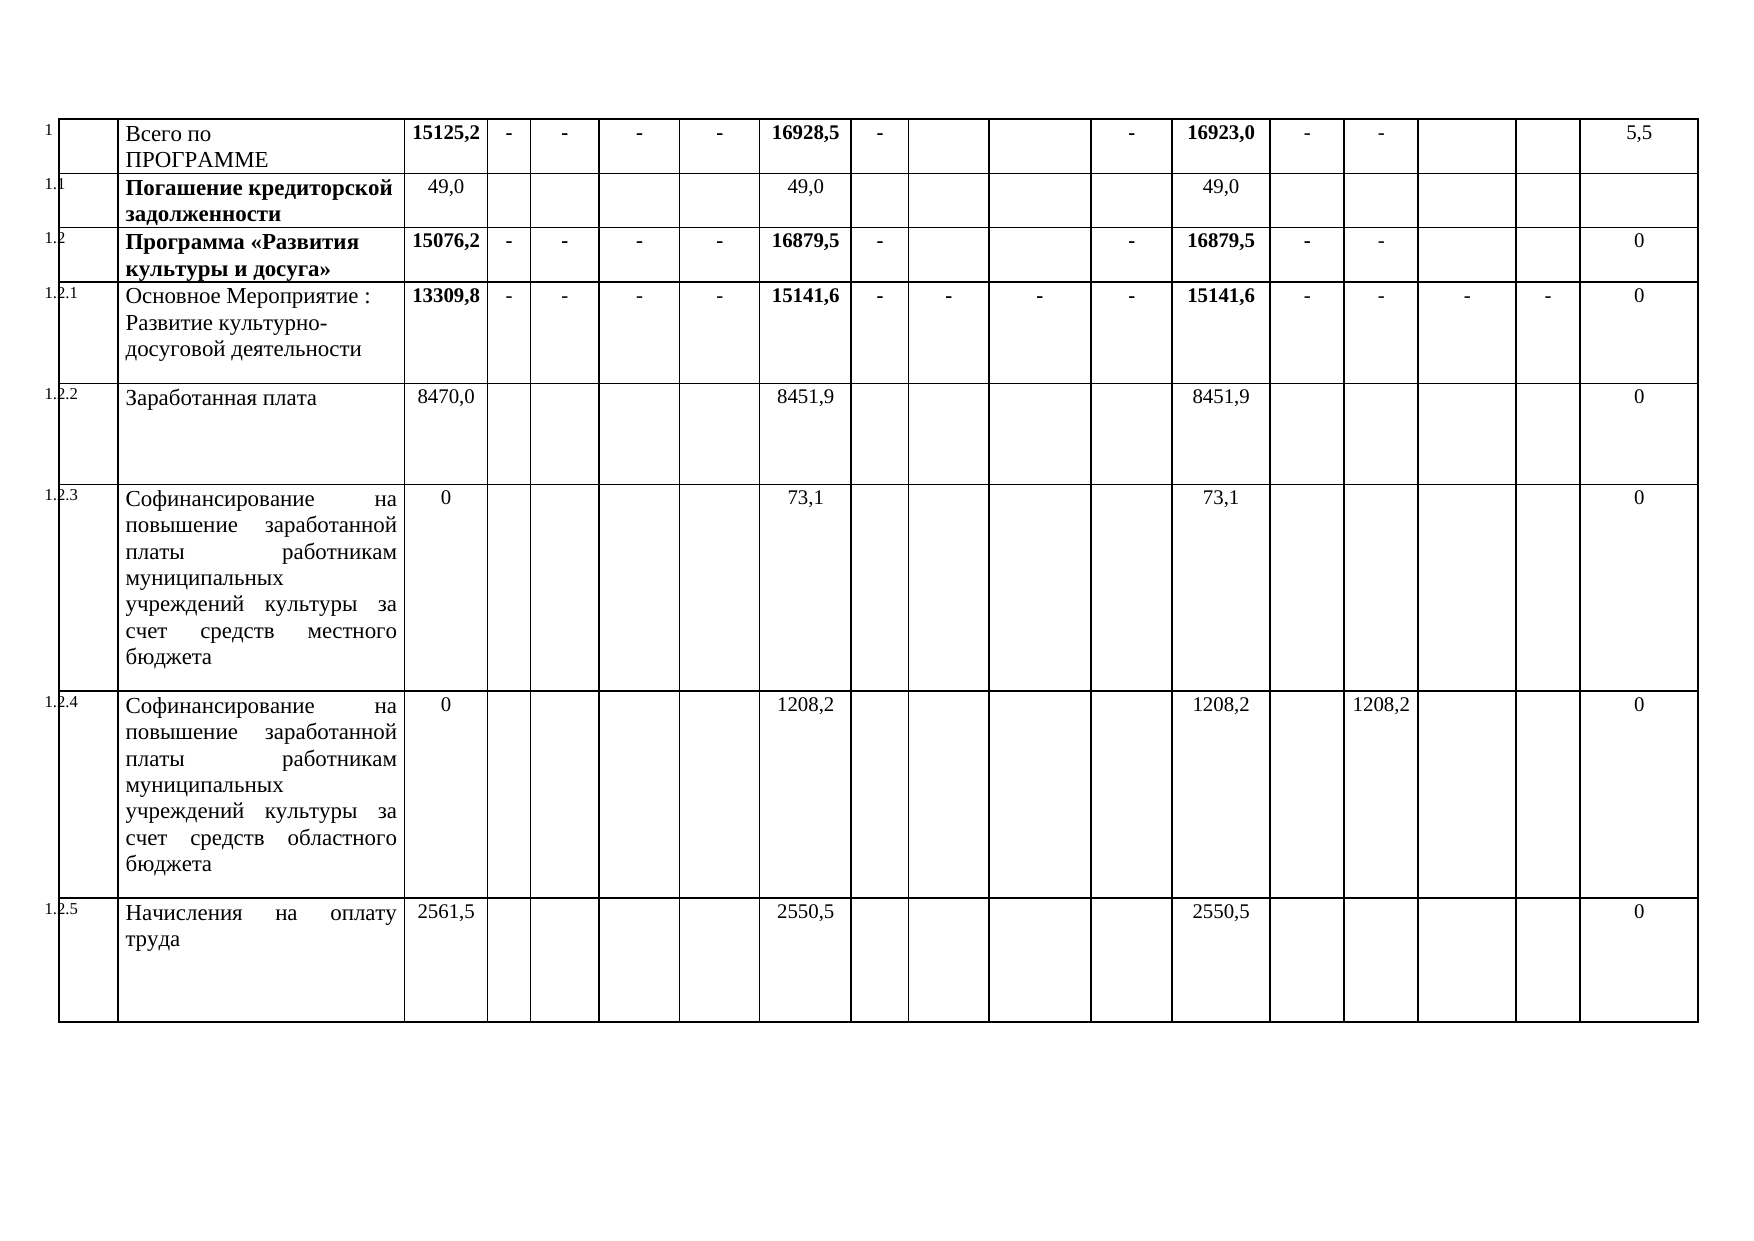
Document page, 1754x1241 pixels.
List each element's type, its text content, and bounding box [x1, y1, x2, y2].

table_cell - [1271, 120, 1343, 172]
table_cell - [1092, 120, 1171, 172]
table_cell 15125,2 [405, 120, 487, 172]
table_cell [1419, 692, 1515, 897]
table_cell [1419, 384, 1515, 483]
table_cell 0 [1581, 384, 1697, 483]
table_cell - [1345, 283, 1417, 382]
table_cell - [1271, 228, 1343, 281]
table_cell [1517, 228, 1579, 281]
table_cell [909, 120, 988, 172]
table_cell - [1092, 283, 1171, 382]
table_cell 15141,6 [1173, 283, 1269, 382]
table_cell 2561,5 [405, 899, 487, 1021]
table_cell [1345, 384, 1417, 483]
table_cell [852, 174, 908, 227]
table_cell [600, 692, 679, 897]
table_cell - [600, 228, 679, 281]
table_cell - [1345, 228, 1417, 281]
table_cell [852, 485, 908, 690]
table_cell 15141,6 [760, 283, 850, 382]
table_cell - [852, 120, 908, 172]
table_cell - [990, 283, 1090, 382]
table_cell [1419, 174, 1515, 227]
table_cell [488, 174, 530, 227]
table_cell Погашение кредиторской задолженности [119, 174, 404, 227]
table_cell [1345, 899, 1417, 1021]
table_cell [680, 384, 759, 483]
table_cell [488, 899, 530, 1021]
table_cell - [531, 120, 598, 172]
table_cell Основное Мероприятие : Развитие культурно-досуговой деятельности [119, 283, 404, 382]
table_cell [1517, 899, 1579, 1021]
table_cell 1.2.4 [60, 692, 117, 897]
table_cell 15076,2 [405, 228, 487, 281]
table_cell 1.2.1 [60, 283, 117, 382]
table_cell [600, 899, 679, 1021]
table_cell - [488, 228, 530, 281]
table_cell 16879,5 [760, 228, 850, 281]
table_cell - [852, 228, 908, 281]
table_cell 0 [1581, 283, 1697, 382]
table_cell Программа «Развития культуры и досуга» [119, 228, 404, 281]
table_cell Софинансирование на повышение заработанной платы работникам муниципальных учреждений культуры за счет средств местного бюджета [119, 485, 404, 690]
table_cell [488, 485, 530, 690]
table_cell - [1517, 283, 1579, 382]
table_cell 0 [1581, 228, 1697, 281]
table_cell [990, 228, 1090, 281]
table_cell - [680, 283, 759, 382]
table_cell 49,0 [1173, 174, 1269, 227]
table_cell [1419, 899, 1515, 1021]
table_cell [1271, 899, 1343, 1021]
table_cell [1271, 485, 1343, 690]
table_cell [990, 174, 1090, 227]
table_cell 49,0 [405, 174, 487, 227]
table_cell [909, 692, 988, 897]
table_cell - [531, 228, 598, 281]
table_cell 5,5 [1581, 120, 1697, 172]
table_cell 1 [60, 120, 117, 172]
table_cell 1.2 [60, 228, 117, 281]
table_cell 49,0 [760, 174, 850, 227]
table_cell - [1345, 120, 1417, 172]
table_cell [488, 384, 530, 483]
table_cell [680, 692, 759, 897]
table_cell [852, 692, 908, 897]
table_cell [1419, 120, 1515, 172]
table_cell 16928,5 [760, 120, 850, 172]
table_cell - [680, 120, 759, 172]
table_cell [531, 899, 598, 1021]
table_cell - [1092, 228, 1171, 281]
table_cell 1208,2 [1345, 692, 1417, 897]
table_cell [531, 485, 598, 690]
table_cell [909, 384, 988, 483]
table_cell 16879,5 [1173, 228, 1269, 281]
table_cell [990, 384, 1090, 483]
table_cell [1419, 228, 1515, 281]
table_cell [1419, 485, 1515, 690]
table_cell 13309,8 [405, 283, 487, 382]
table_cell [1271, 384, 1343, 483]
table_cell - [600, 283, 679, 382]
table_cell [1517, 120, 1579, 172]
table_cell [909, 228, 988, 281]
table_cell 2550,5 [1173, 899, 1269, 1021]
table_cell 8451,9 [760, 384, 850, 483]
table_cell - [488, 283, 530, 382]
table_cell [909, 899, 988, 1021]
table_cell Софинансирование на повышение заработанной платы работникам муниципальных учреждений культуры за счет средств областного бюджета [119, 692, 404, 897]
table_cell 73,1 [760, 485, 850, 690]
table_cell - [1271, 283, 1343, 382]
table_cell [531, 692, 598, 897]
table_cell Заработанная плата [119, 384, 404, 483]
table_cell [990, 899, 1090, 1021]
table_cell 1208,2 [1173, 692, 1269, 897]
table_cell - [680, 228, 759, 281]
table_cell [1092, 692, 1171, 897]
table_cell 2550,5 [760, 899, 850, 1021]
table_cell [990, 120, 1090, 172]
table_cell [852, 899, 908, 1021]
table_cell - [600, 120, 679, 172]
table_cell 16923,0 [1173, 120, 1269, 172]
table_cell [488, 692, 530, 897]
table_cell 8451,9 [1173, 384, 1269, 483]
table_cell 73,1 [1173, 485, 1269, 690]
table_cell [1271, 692, 1343, 897]
table_cell [1517, 485, 1579, 690]
table_cell [909, 485, 988, 690]
table_cell [600, 485, 679, 690]
table_cell [1092, 485, 1171, 690]
table_cell - [1419, 283, 1515, 382]
table_cell [852, 384, 908, 483]
table_cell [990, 485, 1090, 690]
table_cell 1208,2 [760, 692, 850, 897]
table_cell 0 [1581, 485, 1697, 690]
table_cell Всего по ПРОГРАММЕ [119, 120, 404, 172]
table_cell [1517, 692, 1579, 897]
table_cell 0 [1581, 899, 1697, 1021]
table_cell [990, 692, 1090, 897]
table_cell 1.2.3 [60, 485, 117, 690]
table_cell 8470,0 [405, 384, 487, 483]
table_cell [600, 174, 679, 227]
table_cell [1345, 485, 1417, 690]
table_cell - [531, 283, 598, 382]
table_cell [680, 899, 759, 1021]
table_cell - [488, 120, 530, 172]
table_cell 1.2.5 [60, 899, 117, 1021]
table_cell Начисления на оплату труда [119, 899, 404, 1021]
table_cell 0 [405, 485, 487, 690]
table_cell [1345, 174, 1417, 227]
table_cell 1.1 [60, 174, 117, 227]
table_cell [909, 174, 988, 227]
table_cell [1517, 174, 1579, 227]
table_cell [680, 174, 759, 227]
table_cell [1517, 384, 1579, 483]
table_cell 1.2.2 [60, 384, 117, 483]
table_cell [600, 384, 679, 483]
table_cell [531, 174, 598, 227]
table_cell [1092, 384, 1171, 483]
table_cell [680, 485, 759, 690]
table_cell - [852, 283, 908, 382]
table_cell [1581, 174, 1697, 227]
table_cell 0 [405, 692, 487, 897]
table_cell [1092, 174, 1171, 227]
table_cell 0 [1581, 692, 1697, 897]
table_cell [531, 384, 598, 483]
table_cell - [909, 283, 988, 382]
table_cell [1271, 174, 1343, 227]
table_cell [1092, 899, 1171, 1021]
